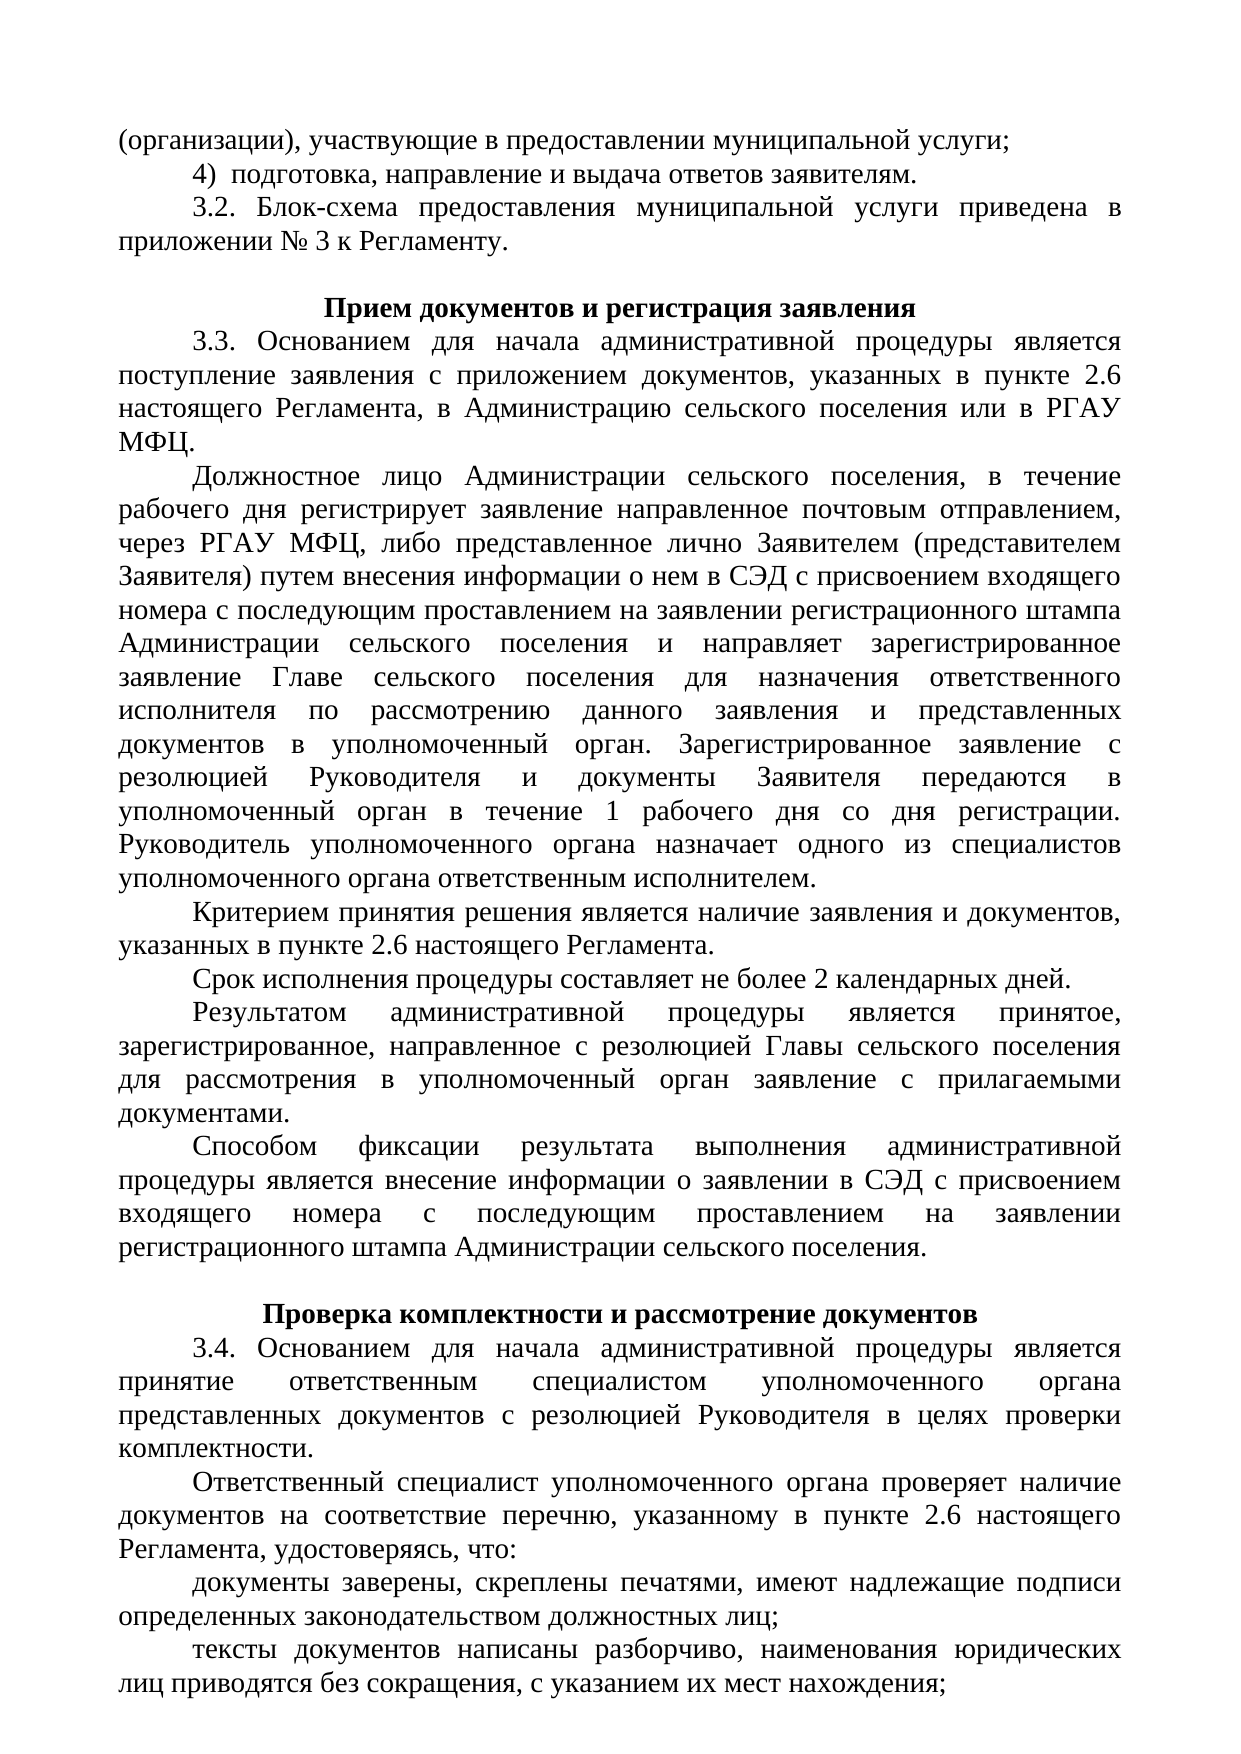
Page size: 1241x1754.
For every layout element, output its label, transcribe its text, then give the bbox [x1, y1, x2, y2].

text Проверка комплектности и рассмотрение документов [118, 1296, 1122, 1330]
text документы заверены, скреплены печатями, имеют надлежащие подписи определенных законодательством должностных лиц; [118, 1564, 1122, 1632]
text Прием документов и регистрация заявления [118, 290, 1122, 323]
text Должностное лицо Администрации сельского поселения, в течение рабочего дня регистрирует заявление направленное почтовым отправлением, через РГАУ МФЦ, либо представленное лично Заявителем (представителем Заявителя) путем внесения информации о нем в СЭД с присвоением входящего номера с последующим проставлением на заявлении регистрационного штампа Администрации сельского поселения и направляет зарегистрированное заявление Главе сельского поселения для назначения ответственного исполнителя по рассмотрению данного заявления и представленных документов в уполномоченный орган. Зарегистрированное заявление с резолюцией Руководителя и документы Заявителя передаются в уполномоченный орган в течение 1 рабочего дня со дня регистрации. Руководитель уполномоченного органа назначает одного из специалистов уполномоченного органа ответственным исполнителем. [118, 458, 1122, 894]
text 3.2. Блок-схема предоставления муниципальной услуги приведена в приложении № 3 к Регламенту. [118, 189, 1122, 256]
text Срок исполнения процедуры составляет не более 2 календарных дней. [118, 961, 1122, 994]
text Ответственный специалист уполномоченного органа проверяет наличие документов на соответствие перечню, указанному в пункте 2.6 настоящего Регламента, удостоверяясь, что: [118, 1464, 1122, 1564]
text 3.4. Основанием для начала административной процедуры является принятие ответственным специалистом уполномоченного органа представленных документов с резолюцией Руководителя в целях проверки комплектности. [118, 1330, 1122, 1464]
text Способом фиксации результата выполнения административной процедуры является внесение информации о заявлении в СЭД с присвоением входящего номера с последующим проставлением на заявлении регистрационного штампа Администрации сельского поселения. [118, 1128, 1122, 1263]
text тексты документов написаны разборчиво, наименования юридических лиц приводятся без сокращения, с указанием их мест нахождения; [118, 1632, 1122, 1699]
text 3.3. Основанием для начала административной процедуры является поступление заявления с приложением документов, указанных в пункте 2.6 настоящего Регламента, в Администрацию сельского поселения или в РГАУ МФЦ. [118, 323, 1122, 458]
text Результатом административной процедуры является принятое, зарегистрированное, направленное с резолюцией Главы сельского поселения для рассмотрения в уполномоченный орган заявление с прилагаемыми документами. [118, 994, 1122, 1128]
text (организации), участвующие в предоставлении муниципальной услуги; [118, 122, 1122, 156]
text 4) подготовка, направление и выдача ответов заявителям. [118, 156, 1122, 189]
text Критерием принятия решения является наличие заявления и документов, указанных в пункте 2.6 настоящего Регламента. [118, 894, 1122, 961]
